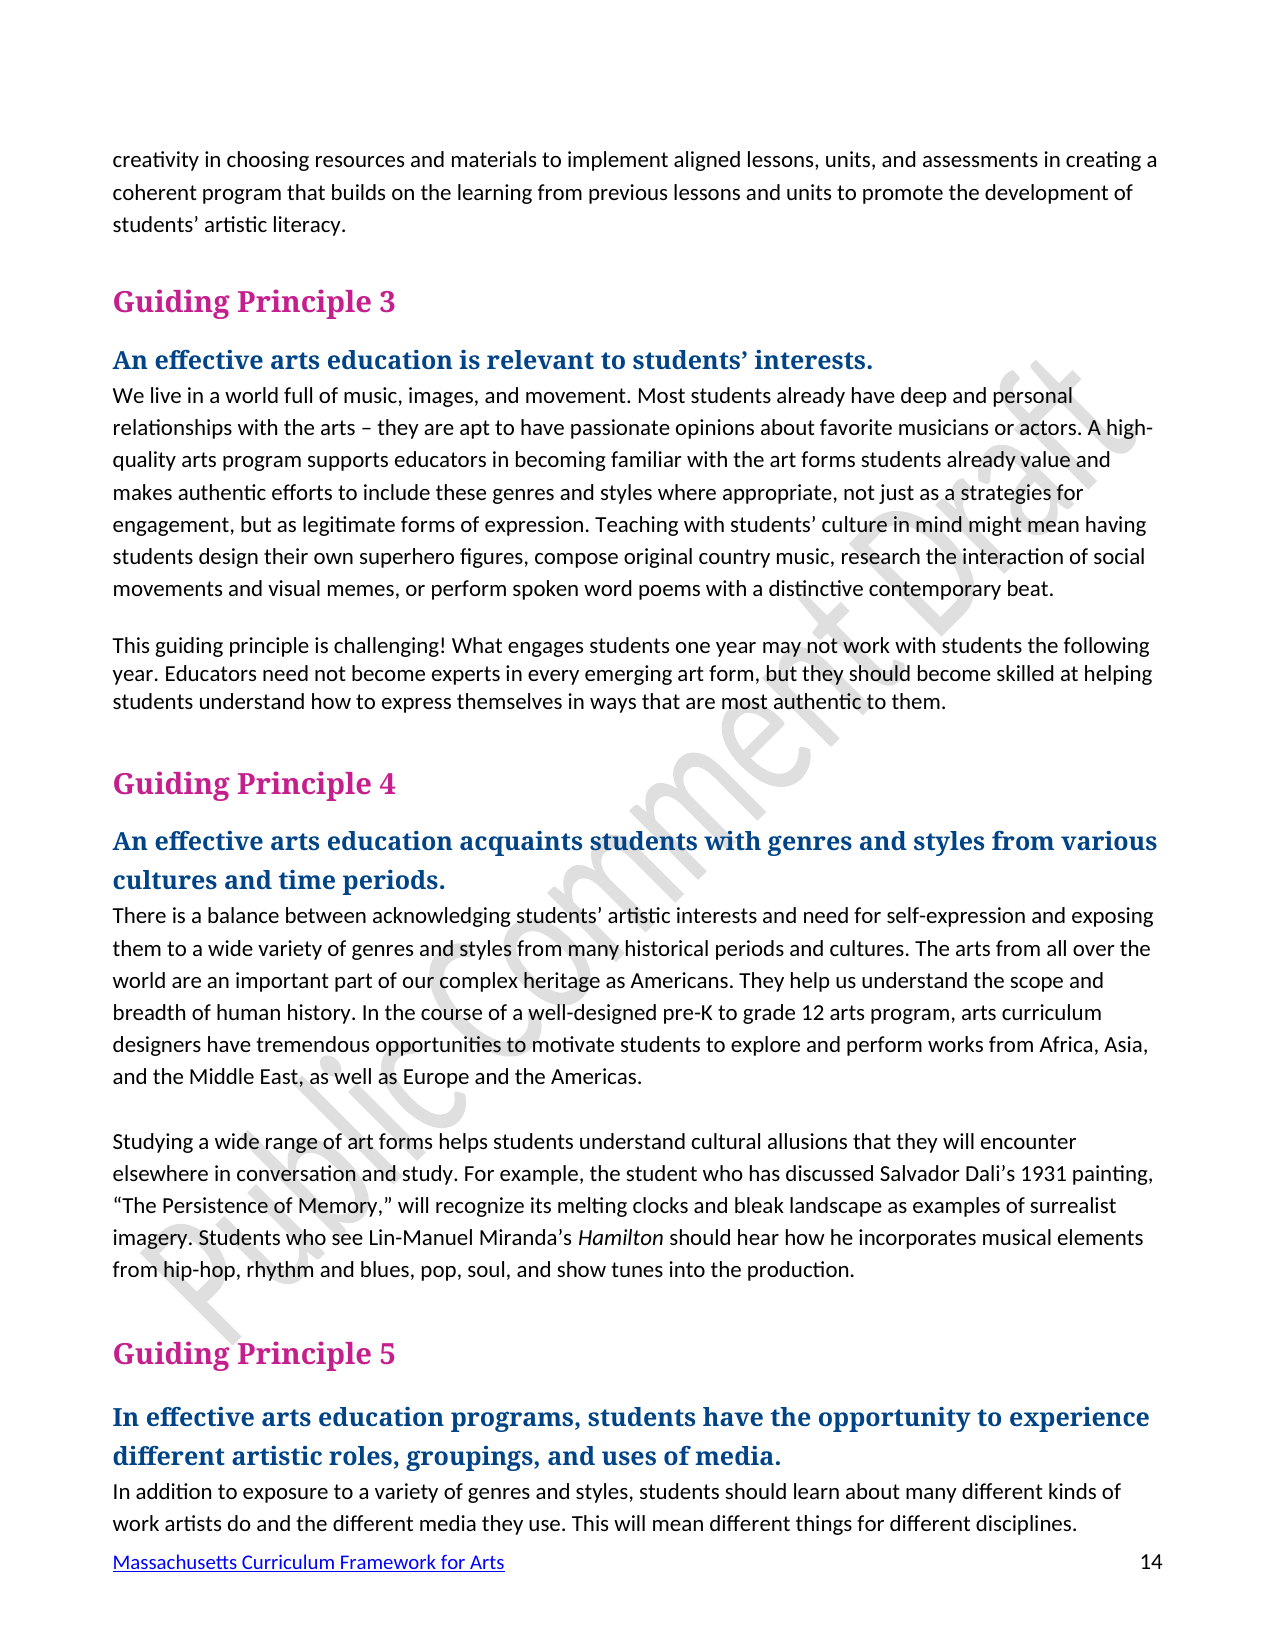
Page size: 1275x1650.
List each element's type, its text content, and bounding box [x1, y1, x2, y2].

subtitle Guiding Principle 4 [112, 763, 1162, 803]
text There is a balance between acknowledging students’ artistic interests and need for self-expression and exposing them to a wide variety of genres and styles from many historical periods and cultures. The arts from all over the world are an important part of our complex heritage as Americans. They help us understand the scope and breadth of human history. In the course of a well-designed pre-K to grade 12 arts program, arts curriculum designers have tremendous opportunities to motivate students to explore and perform works from Africa, Asia, and the Middle East, as well as Europe and the Americas. [112, 901, 1162, 1090]
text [112, 1477, 1162, 1537]
subtitle An effective arts education acquaints students with genres and styles from various cultures and time periods. [112, 824, 1162, 897]
subtitle Studying a wide range of art forms helps students understand cultural allusions that they will encounter elsewhere in conversation and study. For example, the student who has discussed Salvador Dali’s 1931 painting, “The Persistence of Memory,” will recognize its melting clocks and bleak landscape as examples of surrealist imagery. Students who see Lin-Manuel Miranda’s Hamilton should hear how he incorporates musical elements from hip-hop, rhythm and blues, pop, soul, and show tunes into the production. [112, 1127, 1162, 1283]
text We live in a world full of music, images, and movement. Most students already have deep and personal relationships with the arts – they are apt to have passionate opinions about favorite musicians or actors. A high-quality arts program supports educators in becoming familiar with the art forms students already value and makes authentic efforts to include these genres and styles where appropriate, not just as a strategies for engagement, but as legitimate forms of expression. Teaching with students’ culture in mind might mean having students design their own superhero figures, compose original country music, research the interaction of social movements and visual memes, or perform spoken word poems with a distinctive contemporary beat. [112, 381, 1162, 602]
subtitle Guiding Principle 3 [112, 282, 1162, 321]
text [112, 146, 1162, 238]
subtitle Guiding Principle 5 [112, 1333, 1162, 1373]
text This guiding principle is challenging! What engages students one year may not work with students the following year. Educators need not become experts in every emerging art form, but they should become skilled at helping students understand how to express themselves in ways that are most authentic to them. [112, 631, 1162, 715]
subtitle In effective arts education programs, students have the opportunity to experience different artistic roles, groupings, and uses of media. [112, 1400, 1162, 1473]
subtitle An effective arts education is relevant to students’ interests. [112, 342, 1162, 376]
